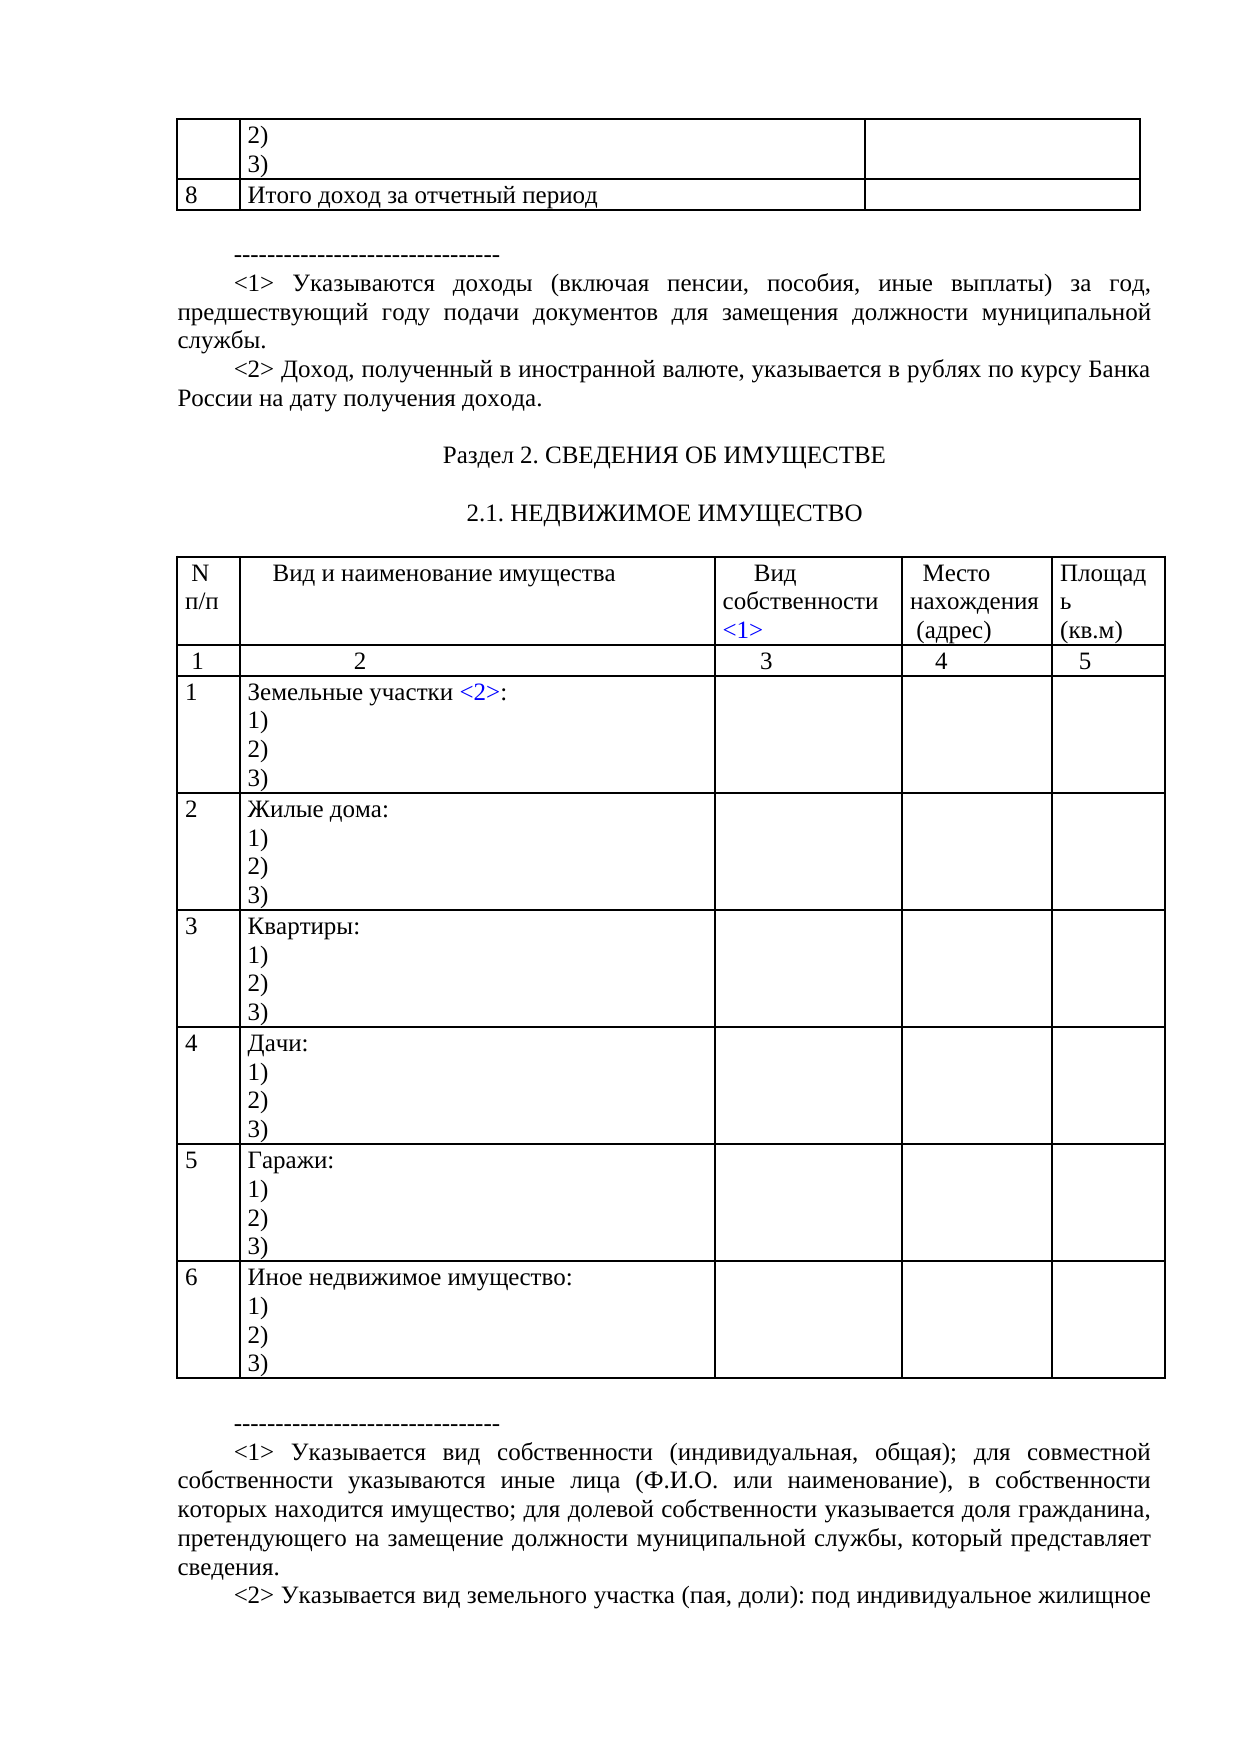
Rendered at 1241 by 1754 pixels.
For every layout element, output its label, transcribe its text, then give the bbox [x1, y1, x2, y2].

table_cell Земельные участки <2>: 1) 2) 3) [241, 677, 714, 792]
table_cell [1053, 677, 1164, 792]
table_cell Гаражи: 1) 2) 3) [241, 1145, 714, 1260]
table_header Вид собственности <1> [716, 558, 901, 644]
text Раздел 2. СВЕДЕНИЯ ОБ ИМУЩЕСТВЕ [177, 441, 1152, 469]
table_cell [716, 1262, 901, 1377]
table_cell Итого доход за отчетный период [241, 180, 864, 208]
table_cell [716, 794, 901, 909]
table_cell 5 [178, 1145, 239, 1260]
table_cell 4 [903, 646, 1051, 675]
text -------------------------------- [177, 239, 1152, 268]
text -------------------------------- [177, 1408, 1152, 1437]
table_cell 1 [178, 677, 239, 792]
table_cell [1053, 1262, 1164, 1377]
table_header N п/п [178, 558, 239, 644]
table_cell [903, 794, 1051, 909]
table_cell [716, 1028, 901, 1143]
table_cell 5 [1053, 646, 1164, 675]
table_cell 8 [178, 180, 239, 208]
text 2.1. НЕДВИЖИМОЕ ИМУЩЕСТВО [177, 498, 1152, 527]
table_cell [866, 180, 1139, 208]
table_cell 7 [178, 120, 239, 178]
table_cell 1 [178, 646, 239, 675]
table_cell [903, 911, 1051, 1026]
text <2> Доход, полученный в иностранной валюте, указывается в рублях по курсу Банка России на дату получения дохода. [177, 354, 1152, 412]
text <1> Указывается вид собственности (индивидуальная, общая); для совместной собственности указываются иные лица (Ф.И.О. или наименование), в собственности которых находится имущество; для долевой собственности указывается доля гражданина, претендующего на замещение должности муниципальной службы, который представляет сведения. [177, 1437, 1152, 1581]
table_cell Иное недвижимое имущество: 1) 2) 3) [241, 1262, 714, 1377]
table_cell [716, 677, 901, 792]
table_cell [1053, 1028, 1164, 1143]
table_cell 4 [178, 1028, 239, 1143]
table_cell [1053, 1145, 1164, 1260]
table_cell [866, 120, 1139, 178]
table_cell [903, 1028, 1051, 1143]
table_cell 6 [178, 1262, 239, 1377]
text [177, 1581, 1152, 1609]
table_cell 2 [178, 794, 239, 909]
table_cell 3 [716, 646, 901, 675]
table_cell Квартиры: 1) 2) 3) [241, 911, 714, 1026]
table_cell [716, 1145, 901, 1260]
table_cell 2 [241, 646, 714, 675]
table_cell [903, 677, 1051, 792]
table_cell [241, 120, 864, 178]
table_header Площадь (кв.м) [1053, 558, 1164, 644]
table_cell [716, 911, 901, 1026]
table_cell 3 [178, 911, 239, 1026]
table_cell [1053, 911, 1164, 1026]
table_cell Жилые дома: 1) 2) 3) [241, 794, 714, 909]
table_cell [903, 1145, 1051, 1260]
table_cell [903, 1262, 1051, 1377]
table_cell [1053, 794, 1164, 909]
table_header Вид и наименование имущества [241, 558, 714, 644]
table_cell Дачи: 1) 2) 3) [241, 1028, 714, 1143]
table_header Место нахождения (адрес) [903, 558, 1051, 644]
text <1> Указываются доходы (включая пенсии, пособия, иные выплаты) за год, предшествующий году подачи документов для замещения должности муниципальной службы. [177, 268, 1152, 354]
